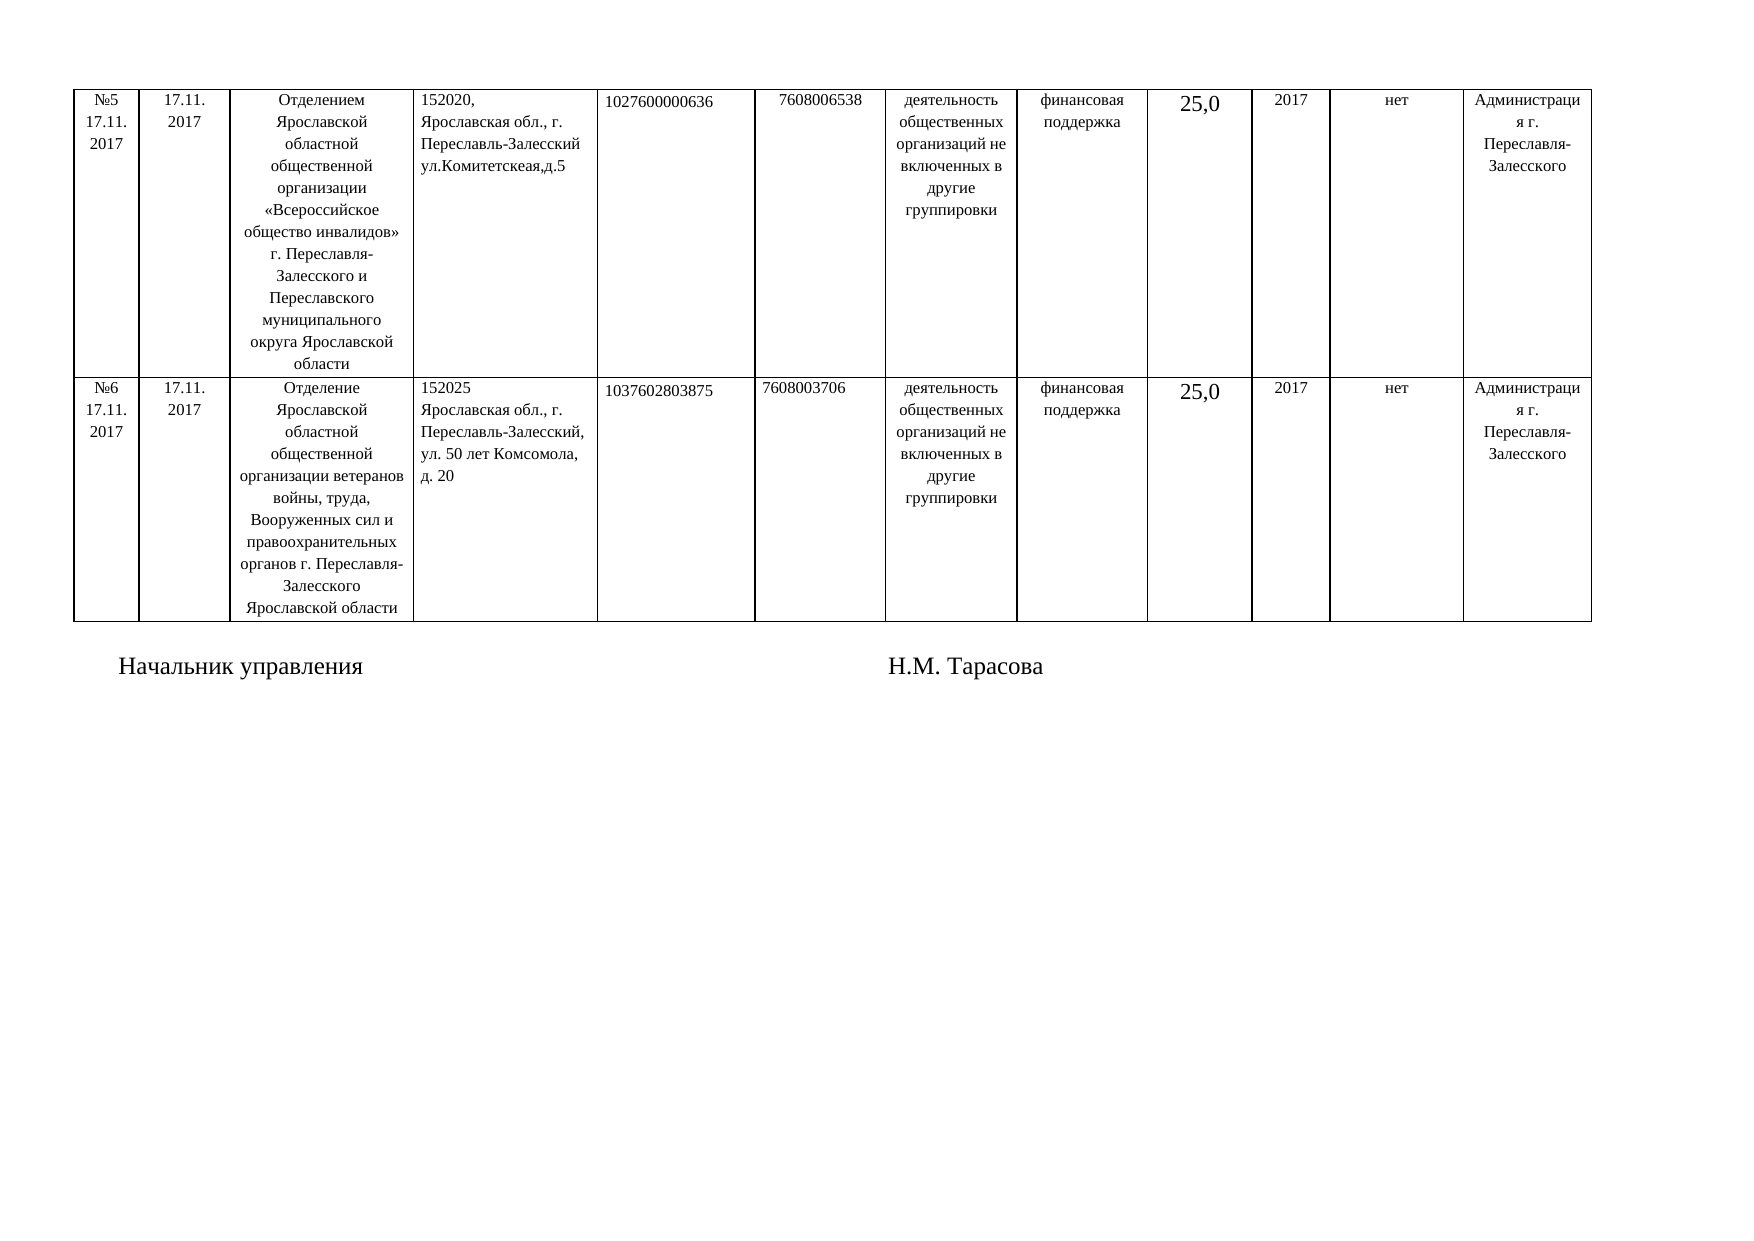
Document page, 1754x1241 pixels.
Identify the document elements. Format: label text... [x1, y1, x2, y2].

table_cell 17.11. 2017 [140, 378, 229, 621]
table_cell 25,0 [1148, 90, 1251, 377]
table_cell финансовая поддержка [1018, 378, 1147, 621]
table_cell 2017 [1253, 378, 1329, 621]
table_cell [886, 90, 1016, 377]
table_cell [414, 90, 597, 377]
table_cell 17.11. 2017 [140, 90, 229, 377]
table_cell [231, 90, 413, 377]
table_cell 25,0 [1148, 378, 1251, 621]
table_cell №5 17.11. 2017 [75, 90, 138, 377]
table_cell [1464, 90, 1591, 377]
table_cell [1018, 90, 1147, 377]
table_cell №6 17.11. 2017 [75, 378, 138, 621]
table_cell деятельность общественных организаций не включенных в другие группировки [886, 378, 1016, 621]
table_cell Отделение Ярославской областной общественной организации ветеранов войны, труда, Вооруженных сил и правоохранительных органов г. Переславля-Залесского Ярославской области [231, 378, 413, 621]
table_cell 1037602803875 [598, 378, 754, 621]
table_cell 2017 [1253, 90, 1329, 377]
table_cell 152025 Ярославская обл., г. Переславль-Залесский, ул. 50 лет Комсомола, д. 20 [414, 378, 597, 621]
table_cell Администрация г. Переславля-Залесского [1464, 378, 1591, 621]
table_cell 1027600000636 [598, 90, 754, 377]
table_cell 7608003706 [756, 378, 885, 621]
text Начальник управления Н.М. Тарасова [118, 651, 1636, 680]
table_cell 7608006538 [756, 90, 885, 377]
table_cell нет [1331, 90, 1463, 377]
table_cell нет [1331, 378, 1463, 621]
